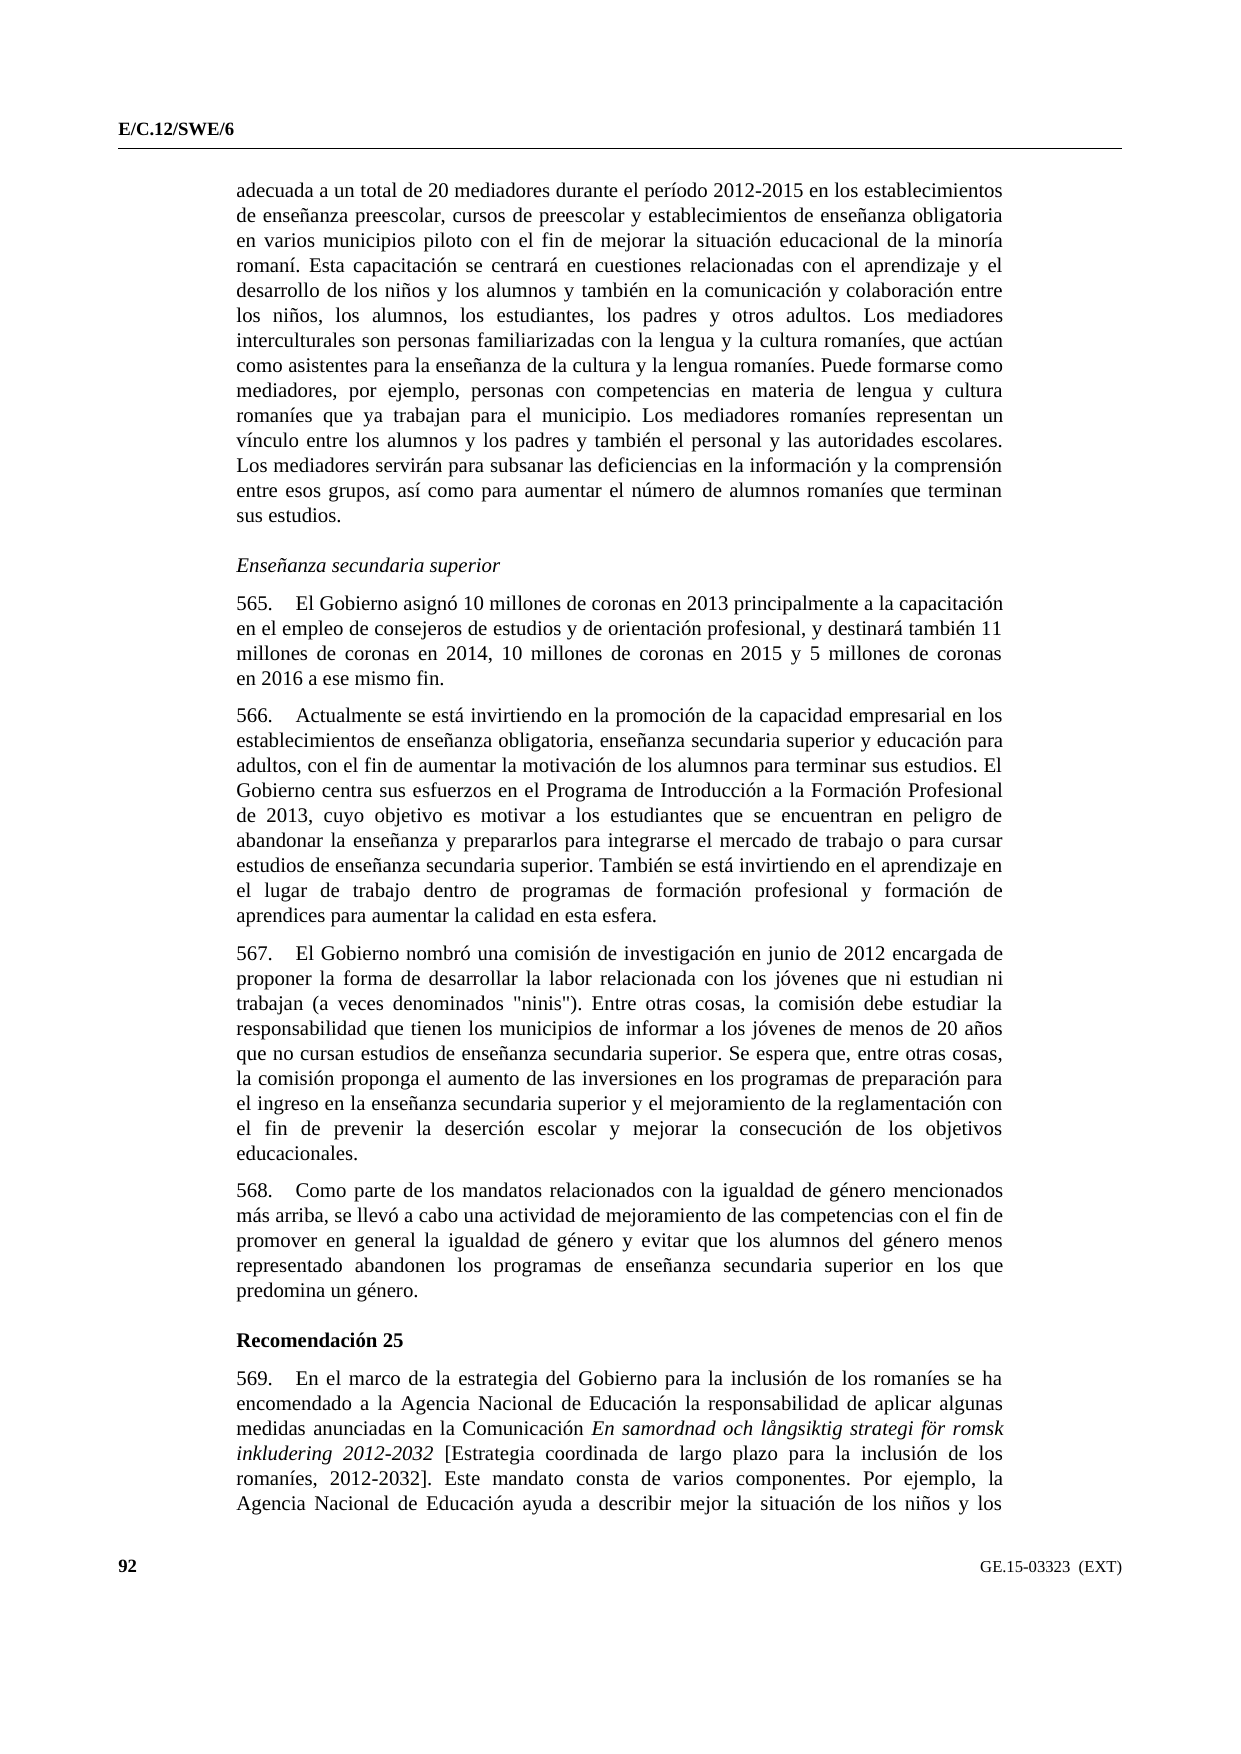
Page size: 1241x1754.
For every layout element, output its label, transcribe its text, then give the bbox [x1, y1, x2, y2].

text 568. Como parte de los mandatos relacionados con la igualdad de género mencionados más arriba, se llevó a cabo una actividad de mejoramiento de las competencias con el fin de promover en general la igualdad de género y evitar que los alumnos del género menos representado abandonen los programas de enseñanza secundaria superior en los que predomina un género. [236, 1177, 1004, 1302]
text Enseñanza secundaria superior [118, 552, 1004, 577]
text 567. El Gobierno nombró una comisión de investigación en junio de 2012 encargada de proponer la forma de desarrollar la labor relacionada con los jóvenes que ni estudian ni trabajan (a veces denominados "ninis"). Entre otras cosas, la comisión debe estudiar la responsabilidad que tienen los municipios de informar a los jóvenes de menos de 20 años que no cursan estudios de enseñanza secundaria superior. Se espera que, entre otras cosas, la comisión proponga el aumento de las inversiones en los programas de preparación para el ingreso en la enseñanza secundaria superior y el mejoramiento de la reglamentación con el fin de prevenir la deserción escolar y mejorar la consecución de los objetivos educacionales. [236, 940, 1004, 1165]
text 566. Actualmente se está invirtiendo en la promoción de la capacidad empresarial en los establecimientos de enseñanza obligatoria, enseñanza secundaria superior y educación para adultos, con el fin de aumentar la motivación de los alumnos para terminar sus estudios. El Gobierno centra sus esfuerzos en el Programa de Introducción a la Formación Profesional de 2013, cuyo objetivo es motivar a los estudiantes que se encuentran en peligro de abandonar la enseñanza y prepararlos para integrarse el mercado de trabajo o para cursar estudios de enseñanza secundaria superior. También se está invirtiendo en el aprendizaje en el lugar de trabajo dentro de programas de formación profesional y formación de aprendices para aumentar la calidad en esta esfera. [236, 702, 1004, 927]
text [236, 1365, 1004, 1515]
text 565. El Gobierno asignó 10 millones de coronas en 2013 principalmente a la capacitación en el empleo de consejeros de estudios y de orientación profesional, y destinará también 11 millones de coronas en 2014, 10 millones de coronas en 2015 y 5 millones de coronas en 2016 a ese mismo fin. [236, 590, 1004, 690]
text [236, 177, 1004, 527]
text Recomendación 25 [118, 1327, 1004, 1352]
